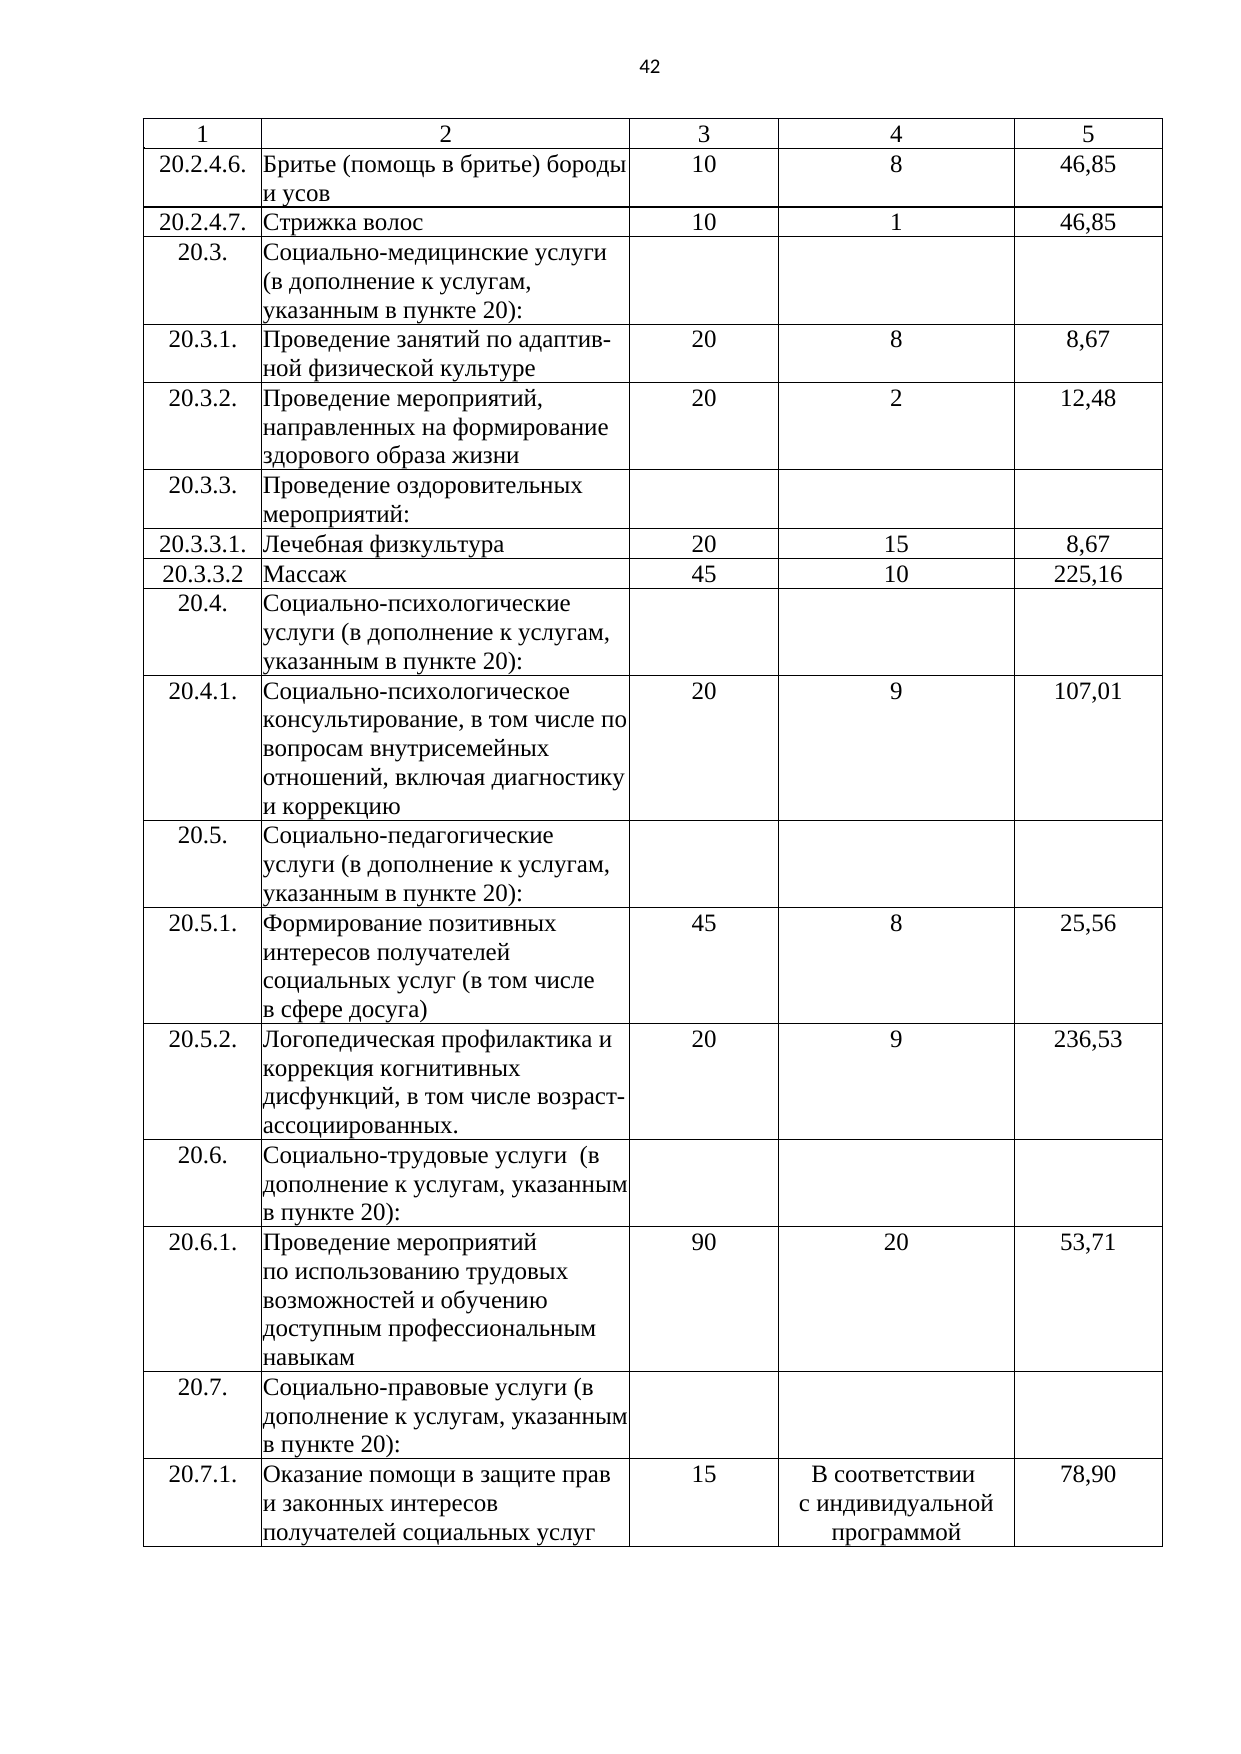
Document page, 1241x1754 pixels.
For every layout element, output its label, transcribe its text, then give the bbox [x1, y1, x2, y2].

table_cell 15 [779, 529, 1014, 558]
table_cell [1015, 589, 1162, 675]
table_cell [630, 237, 778, 323]
table_header 5 [1015, 119, 1162, 148]
table_cell 225,16 [1015, 559, 1162, 587]
table_cell 10 [779, 559, 1014, 587]
table_cell [1015, 1372, 1162, 1458]
table_cell 8 [779, 908, 1014, 1023]
table_cell 20 [630, 529, 778, 558]
table_header 3 [630, 119, 778, 148]
table_cell 15 [630, 1459, 778, 1546]
table_header 4 [779, 119, 1014, 148]
table_cell [630, 589, 778, 675]
table_cell [1015, 470, 1162, 528]
table_cell 20.3.3. [144, 470, 261, 528]
table_cell 46,85 [1015, 149, 1162, 206]
table_cell Формирование позитивных интересов получателей социальных услуг (в том числе в сфере досуга) [262, 908, 629, 1023]
table_cell 20.3. [144, 237, 261, 323]
table_cell [630, 470, 778, 528]
table_cell 53,71 [1015, 1227, 1162, 1371]
table_cell 20.5.1. [144, 908, 261, 1023]
table_cell 20.4.1. [144, 676, 261, 819]
table_cell 20.3.2. [144, 383, 261, 469]
table_cell 20.6. [144, 1140, 261, 1226]
table_cell 2 [779, 383, 1014, 469]
table_cell Лечебная физкультура [262, 529, 629, 558]
table_cell 45 [630, 908, 778, 1023]
table_cell 8 [779, 325, 1014, 382]
table_cell Социально-педагогические услуги (в дополнение к услугам, указанным в пункте 20): [262, 821, 629, 907]
table_cell 20.4. [144, 589, 261, 675]
table_cell 20.3.3.2 [144, 559, 261, 587]
table_cell [1015, 237, 1162, 323]
table_cell Социально-психологические услуги (в дополнение к услугам, указанным в пункте 20): [262, 589, 629, 675]
table_cell 20.6.1. [144, 1227, 261, 1371]
table_cell Проведение оздоровительных мероприятий: [262, 470, 629, 528]
table_cell 20.3.1. [144, 325, 261, 382]
table_cell 12,48 [1015, 383, 1162, 469]
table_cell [779, 1459, 1014, 1546]
table_cell 20.3.3.1. [144, 529, 261, 558]
table_cell Социально-психологическое консультирование, в том числе по вопросам внутрисемейных отношений, включая диагностику и коррекцию [262, 676, 629, 819]
table_cell [779, 237, 1014, 323]
table_cell Бритье (помощь в бритье) бороды и усов [262, 149, 629, 206]
table_header 2 [262, 119, 629, 148]
table_cell 10 [630, 208, 778, 236]
table_cell Социально-медицинские услуги (в дополнение к услугам, указанным в пункте 20): [262, 237, 629, 323]
table_cell 20.5.2. [144, 1024, 261, 1139]
table_cell Проведение занятий по адаптив-ной физической культуре [262, 325, 629, 382]
table_cell 20.5. [144, 821, 261, 907]
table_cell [262, 1459, 629, 1546]
table_cell Проведение мероприятий по использованию трудовых возможностей и обучению доступным профессиональным навыкам [262, 1227, 629, 1371]
table_cell 20.2.4.6. [144, 149, 261, 206]
table_cell 8,67 [1015, 529, 1162, 558]
table_cell 20.2.4.7. [144, 208, 261, 236]
table_cell Стрижка волос [262, 208, 629, 236]
table_cell 9 [779, 1024, 1014, 1139]
table_cell [630, 1372, 778, 1458]
table_cell 78,90 [1015, 1459, 1162, 1546]
table_cell 46,85 [1015, 208, 1162, 236]
table_cell 107,01 [1015, 676, 1162, 819]
table_cell 20.7. [144, 1372, 261, 1458]
table_cell [779, 589, 1014, 675]
table_header 1 [144, 119, 261, 148]
table_cell Логопедическая профилактика и коррекция когнитивных дисфункций, в том числе возраст-ассоциированных. [262, 1024, 629, 1139]
table_cell 1 [779, 208, 1014, 236]
table_cell 20 [630, 1024, 778, 1139]
table_cell [630, 821, 778, 907]
table_cell [779, 1372, 1014, 1458]
table_cell 236,53 [1015, 1024, 1162, 1139]
table_cell 20 [630, 325, 778, 382]
table_cell 20 [630, 383, 778, 469]
table_cell 10 [630, 149, 778, 206]
table_cell 20 [630, 676, 778, 819]
table_cell [630, 1140, 778, 1226]
table_cell 25,56 [1015, 908, 1162, 1023]
table_cell 45 [630, 559, 778, 587]
table_cell Массаж [262, 559, 629, 587]
table_cell 20 [779, 1227, 1014, 1371]
table_cell 9 [779, 676, 1014, 819]
table_cell 8,67 [1015, 325, 1162, 382]
table_cell [1015, 821, 1162, 907]
table_cell [779, 470, 1014, 528]
table_cell 90 [630, 1227, 778, 1371]
table_cell Социально-правовые услуги (в дополнение к услугам, указанным в пункте 20): [262, 1372, 629, 1458]
table_cell [779, 1140, 1014, 1226]
table_cell Проведение мероприятий, направленных на формирование здорового образа жизни [262, 383, 629, 469]
table_cell 8 [779, 149, 1014, 206]
table_cell Социально-трудовые услуги (в дополнение к услугам, указанным в пункте 20): [262, 1140, 629, 1226]
table_cell [1015, 1140, 1162, 1226]
table_cell 20.7.1. [144, 1459, 261, 1546]
table_cell [779, 821, 1014, 907]
